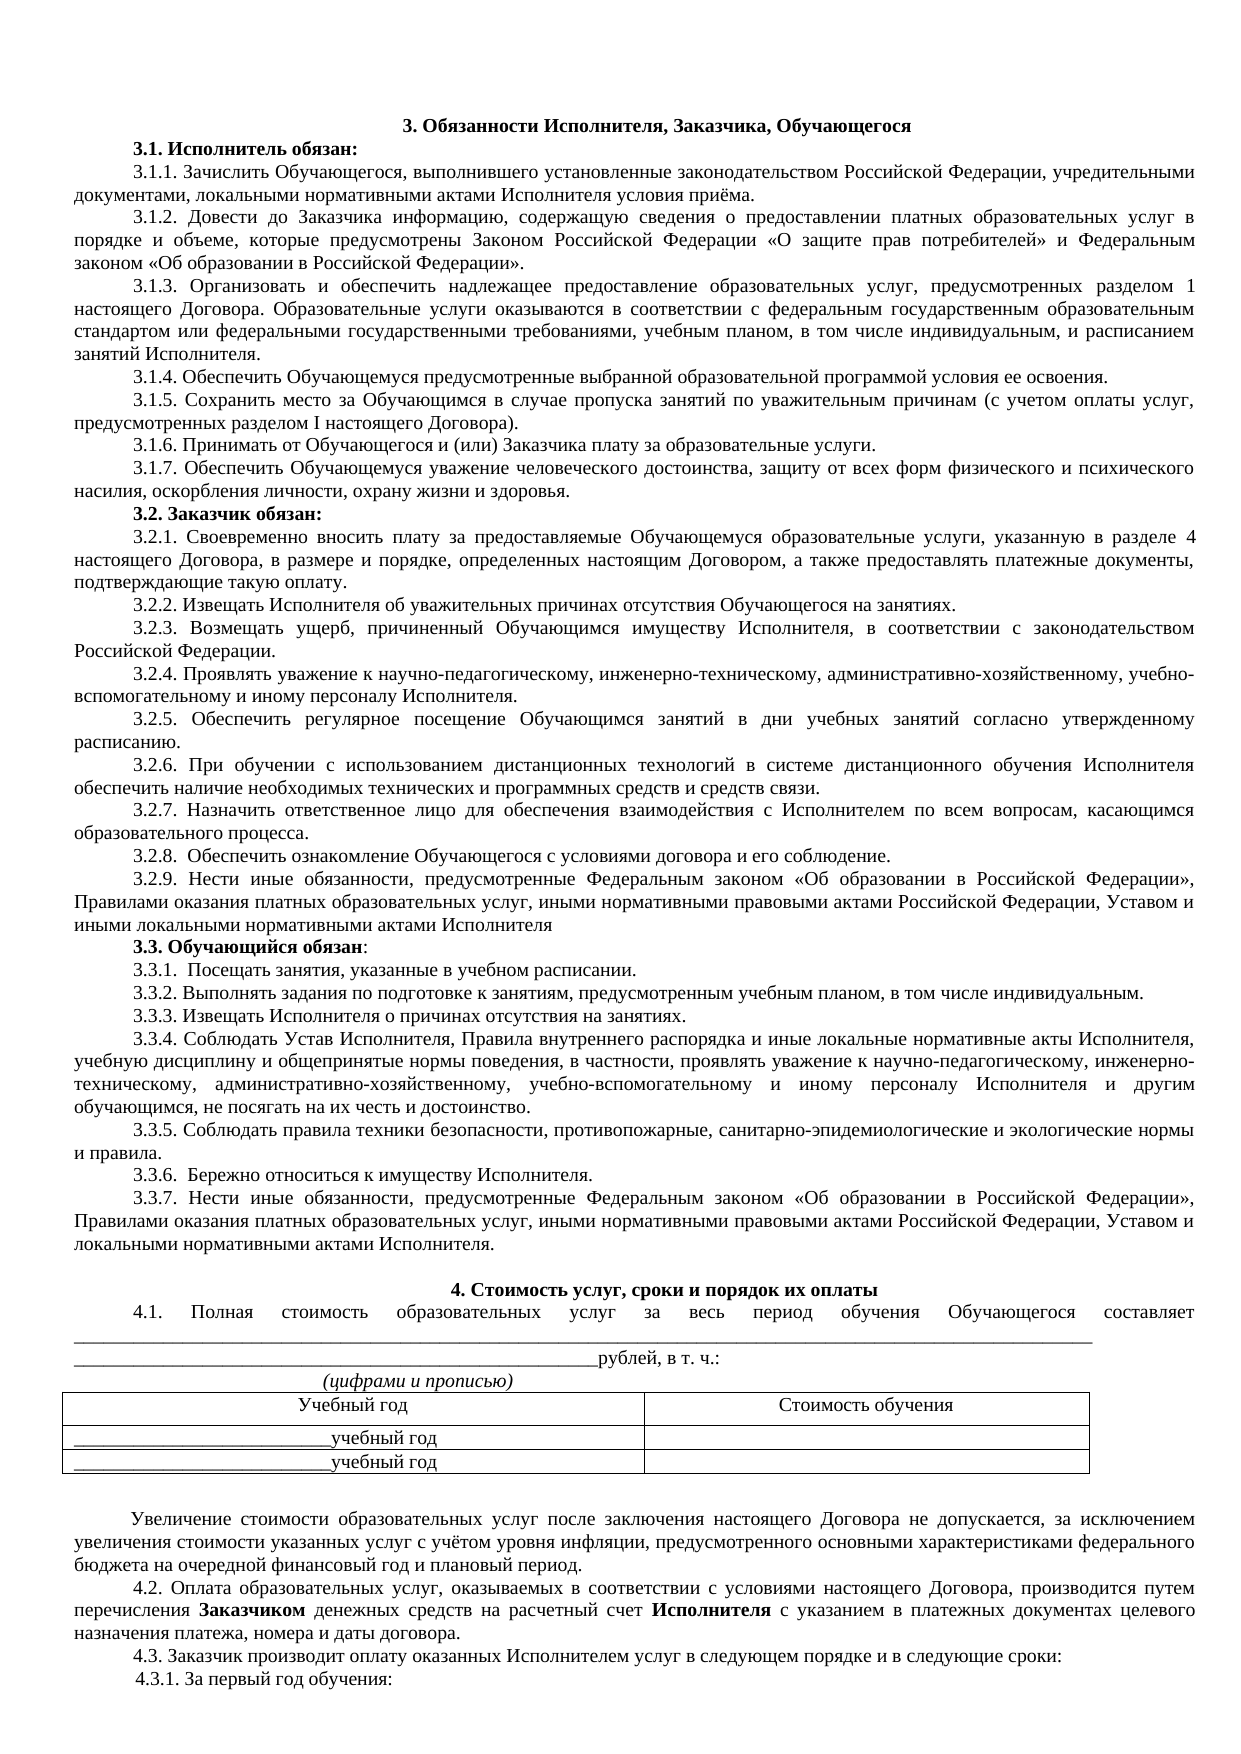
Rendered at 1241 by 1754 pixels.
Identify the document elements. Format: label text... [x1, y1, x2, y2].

text (цифрами и прописью) [74, 1369, 1196, 1392]
text 4.3. Заказчик производит оплату оказанных Исполнителем услуг в следующем порядке и в следующие сроки: [74, 1644, 1196, 1667]
text 3.1.7. Обеспечить Обучающемуся уважение человеческого достоинства, защиту от всех форм физического и психического насилия, оскорбления личности, охрану жизни и здоровья. [74, 456, 1196, 502]
text 3.2.7. Назначить ответственное лицо для обеспечения взаимодействия с Исполнителем по всем вопросам, касающимся образовательного процесса. [74, 798, 1196, 844]
text 3.2.9. Нести иные обязанности, предусмотренные Федеральным законом «Об образовании в Российской Федерации», Правилами оказания платных образовательных услуг, иными нормативными правовыми актами Российской Федерации, Уставом и иными локальными нормативными актами Исполнителя [74, 867, 1196, 935]
list 3. Обязанности Исполнителя, Заказчика, Обучающегося [148, 114, 1167, 137]
text 3.2.6. При обучении с использованием дистанционных технологий в системе дистанционного обучения Исполнителя обеспечить наличие необходимых технических и программных средств и средств связи. [74, 753, 1196, 798]
text 4.2. Оплата образовательных услуг, оказываемых в соответствии с условиями настоящего Договора, производится путем перечисления Заказчиком денежных средств на расчетный счет Исполнителя с указанием в платежных документах целевого назначения платежа, номера и даты договора. [74, 1576, 1196, 1644]
text 4. Стоимость услуг, сроки и порядок их оплаты [74, 1277, 1196, 1300]
text Увеличение стоимости образовательных услуг после заключения настоящего Договора не допускается, за исключением увеличения стоимости указанных услуг с учётом уровня инфляции, предусмотренного основными характеристиками федерального бюджета на очередной финансовый год и плановый период. [74, 1507, 1196, 1576]
table_cell [645, 1450, 1089, 1473]
text 3.2.2. Извещать Исполнителя об уважительных причинах отсутствия Обучающегося на занятиях. [74, 593, 1196, 616]
text 3.3.3. Извещать Исполнителя о причинах отсутствия на занятиях. [74, 1004, 1196, 1027]
text 3.1.6. Принимать от Обучающегося и (или) Заказчика плату за образовательные услуги. [74, 433, 1196, 456]
text 3.3.5. Соблюдать правила техники безопасности, противопожарные, санитарно-эпидемиологические и экологические нормы и правила. [74, 1118, 1196, 1163]
text 3.1.5. Сохранить место за Обучающимся в случае пропуска занятий по уважительным причинам (с учетом оплаты услуг, предусмотренных разделом I настоящего Договора). [74, 388, 1196, 433]
table_cell __________________________учебный год [63, 1426, 644, 1449]
text 3.1.2. Довести до Заказчика информацию, содержащую сведения о предоставлении платных образовательных услуг в порядке и объеме, которые предусмотрены Законом Российской Федерации «О защите прав потребителей» и Федеральным законом «Об образовании в Российской Федерации». [74, 205, 1196, 274]
text 3.1.3. Организовать и обеспечить надлежащее предоставление образовательных услуг, предусмотренных разделом 1 настоящего Договора. Образовательные услуги оказываются в соответствии с федеральным государственным образовательным стандартом или федеральными государственными требованиями, учебным планом, в том числе индивидуальным, и расписанием занятий Исполнителя. [74, 274, 1196, 365]
text 3.3.1. Посещать занятия, указанные в учебном расписании. [74, 958, 1196, 981]
table_cell [645, 1426, 1089, 1449]
text 3.3.7. Нести иные обязанности, предусмотренные Федеральным законом «Об образовании в Российской Федерации», Правилами оказания платных образовательных услуг, иными нормативными правовыми актами Российской Федерации, Уставом и локальными нормативными актами Исполнителя. [74, 1186, 1196, 1255]
table_cell __________________________учебный год [63, 1450, 644, 1473]
text 3.3.6. Бережно относиться к имуществу Исполнителя. [74, 1163, 1196, 1186]
text 3.2.3. Возмещать ущерб, причиненный Обучающимся имуществу Исполнителя, в соответствии с законодательством Российской Федерации. [74, 616, 1196, 662]
text 3.2.1. Своевременно вносить плату за предоставляемые Обучающемуся образовательные услуги, указанную в разделе 4 настоящего Договора, в размере и порядке, определенных настоящим Договором, а также предоставлять платежные документы, подтверждающие такую оплату. [74, 525, 1196, 593]
text 3.2. Заказчик обязан: [74, 502, 1196, 525]
text 3.2.8. Обеспечить ознакомление Обучающегося с условиями договора и его соблюдение. [74, 844, 1196, 867]
text 3.3.4. Соблюдать Устав Исполнителя, Правила внутреннего распорядка и иные локальные нормативные акты Исполнителя, учебную дисциплину и общепринятые нормы поведения, в частности, проявлять уважение к научно-педагогическому, инженерно-техническому, административно-хозяйственному, учебно-вспомогательному и иному персоналу Исполнителя и другим обучающимся, не посягать на их честь и достоинство. [74, 1027, 1196, 1118]
table_header Учебный год [63, 1393, 644, 1425]
text 3.2.4. Проявлять уважение к научно-педагогическому, инженерно-техническому, административно-хозяйственному, учебно-вспомогательному и иному персоналу Исполнителя. [74, 662, 1196, 707]
text 3.1. Исполнитель обязан: [74, 137, 1196, 160]
text 3.2.5. Обеспечить регулярное посещение Обучающимся занятий в дни учебных занятий согласно утвержденному расписанию. [74, 707, 1196, 753]
text 4.1. Полная стоимость образовательных услуг за весь период обучения Обучающегося составляет _______________________________________________________________________________________________________ _____________________________________________________рублей, в т. ч.: [74, 1300, 1196, 1369]
text 3.3.2. Выполнять задания по подготовке к занятиям, предусмотренным учебным планом, в том числе индивидуальным. [74, 981, 1196, 1004]
text 4.3.1. За первый год обучения: [74, 1667, 1196, 1690]
text 3.3. Обучающийся обязан: [74, 935, 1196, 958]
table_header Стоимость обучения [645, 1393, 1089, 1425]
text 3.1.4. Обеспечить Обучающемуся предусмотренные выбранной образовательной программой условия ее освоения. [74, 365, 1196, 388]
text 3.1.1. Зачислить Обучающегося, выполнившего установленные законодательством Российской Федерации, учредительными документами, локальными нормативными актами Исполнителя условия приёма. [74, 160, 1196, 205]
